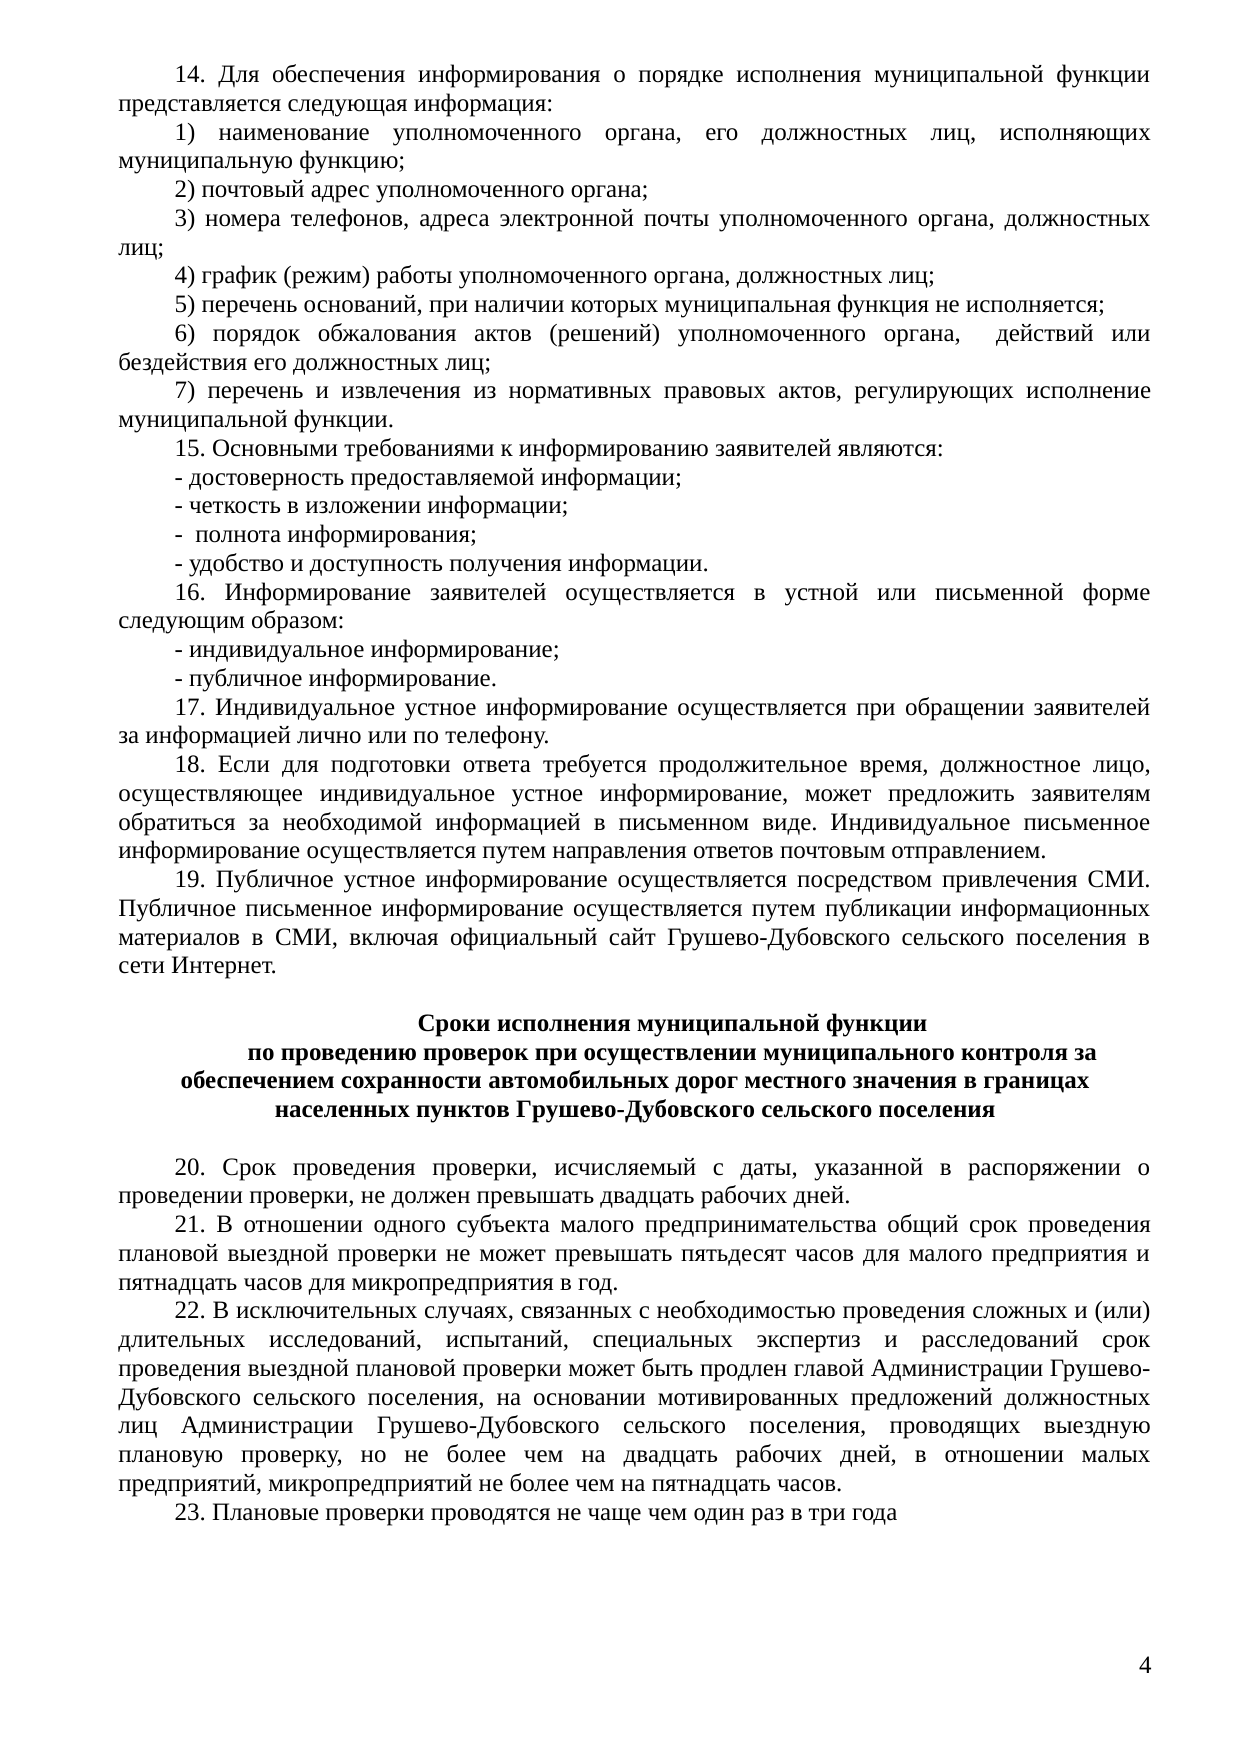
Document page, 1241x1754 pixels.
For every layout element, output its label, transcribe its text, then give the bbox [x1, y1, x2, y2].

text - публичное информирование. [118, 663, 1152, 692]
text 19. Публичное устное информирование осуществляется посредством привлечения СМИ. Публичное письменное информирование осуществляется путем публикации информационных материалов в СМИ, включая официальный сайт Грушево-Дубовского сельского поселения в сети Интернет. [118, 864, 1152, 979]
text 21. В отношении одного субъекта малого предпринимательства общий срок проведения плановой выездной проверки не может превышать пятьдесят часов для малого предприятия и пятнадцать часов для микропредприятия в год. [118, 1209, 1152, 1295]
text - полнота информирования; [118, 519, 1152, 548]
text 23. Плановые проверки проводятся не чаще чем один раз в три года [118, 1497, 1152, 1525]
text 15. Основными требованиями к информированию заявителей являются: [118, 433, 1152, 462]
text Сроки исполнения муниципальной функции [118, 1008, 1152, 1037]
text - индивидуальное информирование; [118, 634, 1152, 663]
text - достоверность предоставляемой информации; [118, 462, 1152, 490]
text 14. Для обеспечения информирования о порядке исполнения муниципальной функции представляется следующая информация: [118, 59, 1152, 117]
text 6) порядок обжалования актов (решений) уполномоченного органа, действий или бездействия его должностных лиц; [118, 318, 1152, 375]
text 1) наименование уполномоченного органа, его должностных лиц, исполняющих муниципальную функцию; [118, 117, 1152, 174]
text - удобство и доступность получения информации. [118, 548, 1152, 577]
text 4) график (режим) работы уполномоченного органа, должностных лиц; [118, 260, 1152, 289]
text 3) номера телефонов, адреса электронной почты уполномоченного органа, должностных лиц; [118, 203, 1152, 260]
text 2) почтовый адрес уполномоченного органа; [118, 174, 1152, 203]
text - четкость в изложении информации; [118, 490, 1152, 519]
text 18. Если для подготовки ответа требуется продолжительное время, должностное лицо, осуществляющее индивидуальное устное информирование, может предложить заявителям обратиться за необходимой информацией в письменном виде. Индивидуальное письменное информирование осуществляется путем направления ответов почтовым отправлением. [118, 749, 1152, 864]
text по проведению проверок при осуществлении муниципального контроля за обеспечением сохранности автомобильных дорог местного значения в границах населенных пунктов Грушево-Дубовского сельского поселения [118, 1037, 1152, 1123]
text 17. Индивидуальное устное информирование осуществляется при обращении заявителей за информацией лично или по телефону. [118, 692, 1152, 749]
text 22. В исключительных случаях, связанных с необходимостью проведения сложных и (или) длительных исследований, испытаний, специальных экспертиз и расследований срок проведения выездной плановой проверки может быть продлен главой Администрации Грушево-Дубовского сельского поселения, на основании мотивированных предложений должностных лиц Администрации Грушево-Дубовского сельского поселения, проводящих выездную плановую проверку, но не более чем на двадцать рабочих дней, в отношении малых предприятий, микропредприятий не более чем на пятнадцать часов. [118, 1295, 1152, 1497]
text 7) перечень и извлечения из нормативных правовых актов, регулирующих исполнение муниципальной функции. [118, 375, 1152, 433]
text 5) перечень оснований, при наличии которых муниципальная функция не исполняется; [118, 289, 1152, 318]
text 20. Срок проведения проверки, исчисляемый с даты, указанной в распоряжении о проведении проверки, не должен превышать двадцать рабочих дней. [118, 1152, 1152, 1209]
text 16. Информирование заявителей осуществляется в устной или письменной форме следующим образом: [118, 577, 1152, 634]
